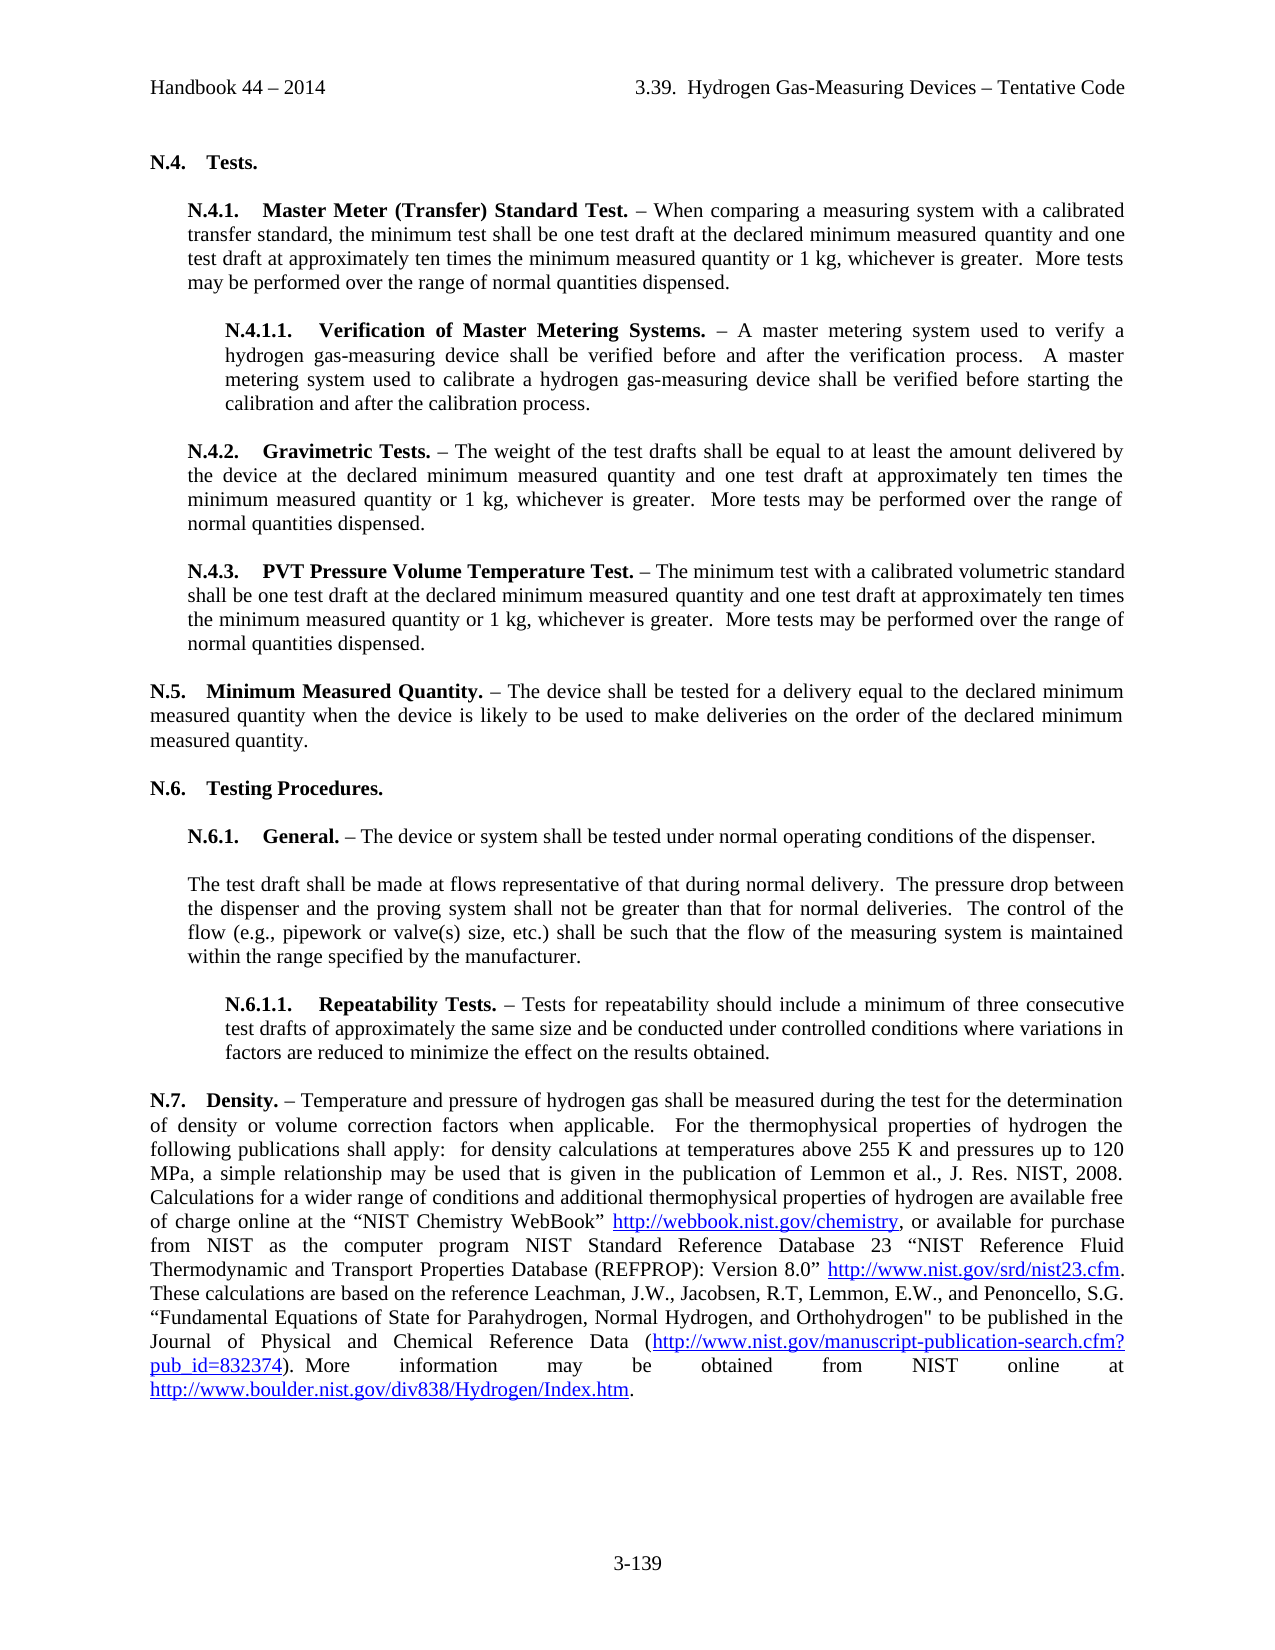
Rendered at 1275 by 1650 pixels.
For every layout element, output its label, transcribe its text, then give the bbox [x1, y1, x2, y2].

text N.4.1.1. Verification of Master Metering Systems. – A master metering system used to verify a hydrogen gas-measuring device shall be verified before and after the verification process. A master metering system used to calibrate a hydrogen gas-measuring device shall be verified before starting the calibration and after the calibration process. [225, 318, 1125, 415]
text N.6.1. General. – The device or system shall be tested under normal operating conditions of the dispenser. [187, 824, 1125, 848]
text N.4.2. Gravimetric Tests. – The weight of the test drafts shall be equal to at least the amount delivered by the device at the declared minimum measured quantity and one test draft at approximately ten times the minimum measured quantity or 1 kg, whichever is greater. More tests may be performed over the range of normal quantities dispensed. [187, 439, 1125, 535]
text N.6.1.1. Repeatability Tests. – Tests for repeatability should include a minimum of three consecutive test drafts of approximately the same size and be conducted under controlled conditions where variations in factors are reduced to minimize the effect on the results obtained. [225, 992, 1125, 1064]
text N.5. Minimum Measured Quantity. – The device shall be tested for a delivery equal to the declared minimum measured quantity when the device is likely to be used to make deliveries on the order of the declared minimum measured quantity. [150, 679, 1125, 752]
text N.4.1. Master Meter (Transfer) Standard Test. – When comparing a measuring system with a calibrated transfer standard, the minimum test shall be one test draft at the declared minimum measured quantity and one test draft at approximately ten times the minimum measured quantity or 1 kg, whichever is greater. More tests may be performed over the range of normal quantities dispensed. [187, 198, 1125, 294]
text N.4.3. PVT Pressure Volume Temperature Test. – The minimum test with a calibrated volumetric standard shall be one test draft at the declared minimum measured quantity and one test draft at approximately ten times the minimum measured quantity or 1 kg, whichever is greater. More tests may be performed over the range of normal quantities dispensed. [187, 559, 1125, 655]
text The test draft shall be made at flows representative of that during normal delivery. The pressure drop between the dispenser and the proving system shall not be greater than that for normal deliveries. The control of the flow (e.g., pipework or valve(s) size, etc.) shall be such that the flow of the measuring system is maintained within the range specified by the manufacturer. [187, 872, 1125, 968]
subtitle N.6. Testing Procedures. [150, 776, 1125, 800]
subtitle N.4. Tests. [150, 150, 1125, 174]
text N.7. Density. – Temperature and pressure of hydrogen gas shall be measured during the test for the determination of density or volume correction factors when applicable. For the thermophysical properties of hydrogen the following publications shall apply: for density calculations at temperatures above 255 K and pressures up to 120 MPa, a simple relationship may be used that is given in the publication of Lemmon et al., J. Res. NIST, 2008. Calculations for a wider range of conditions and additional thermophysical properties of hydrogen are available free of charge online at the “NIST Chemistry WebBook” http://webbook.nist.gov/chemistry, or available for purchase from NIST as the computer program NIST Standard Reference Database 23 “NIST Reference Fluid Thermodynamic and Transport Properties Database (REFPROP): Version 8.0” http://www.nist.gov/srd/nist23.cfm. These calculations are based on the reference Leachman, J.W., Jacobsen, R.T, Lemmon, E.W., and Penoncello, S.G. “Fundamental Equations of State for Parahydrogen, Normal Hydrogen, and Orthohydrogen" to be published in the Journal of Physical and Chemical Reference Data (http://www.nist.gov/manuscript-publication-search.cfm?pub_id=832374). More information may be obtained from NIST online at http://www.boulder.nist.gov/div838/Hydrogen/Index.htm. [150, 1088, 1125, 1401]
